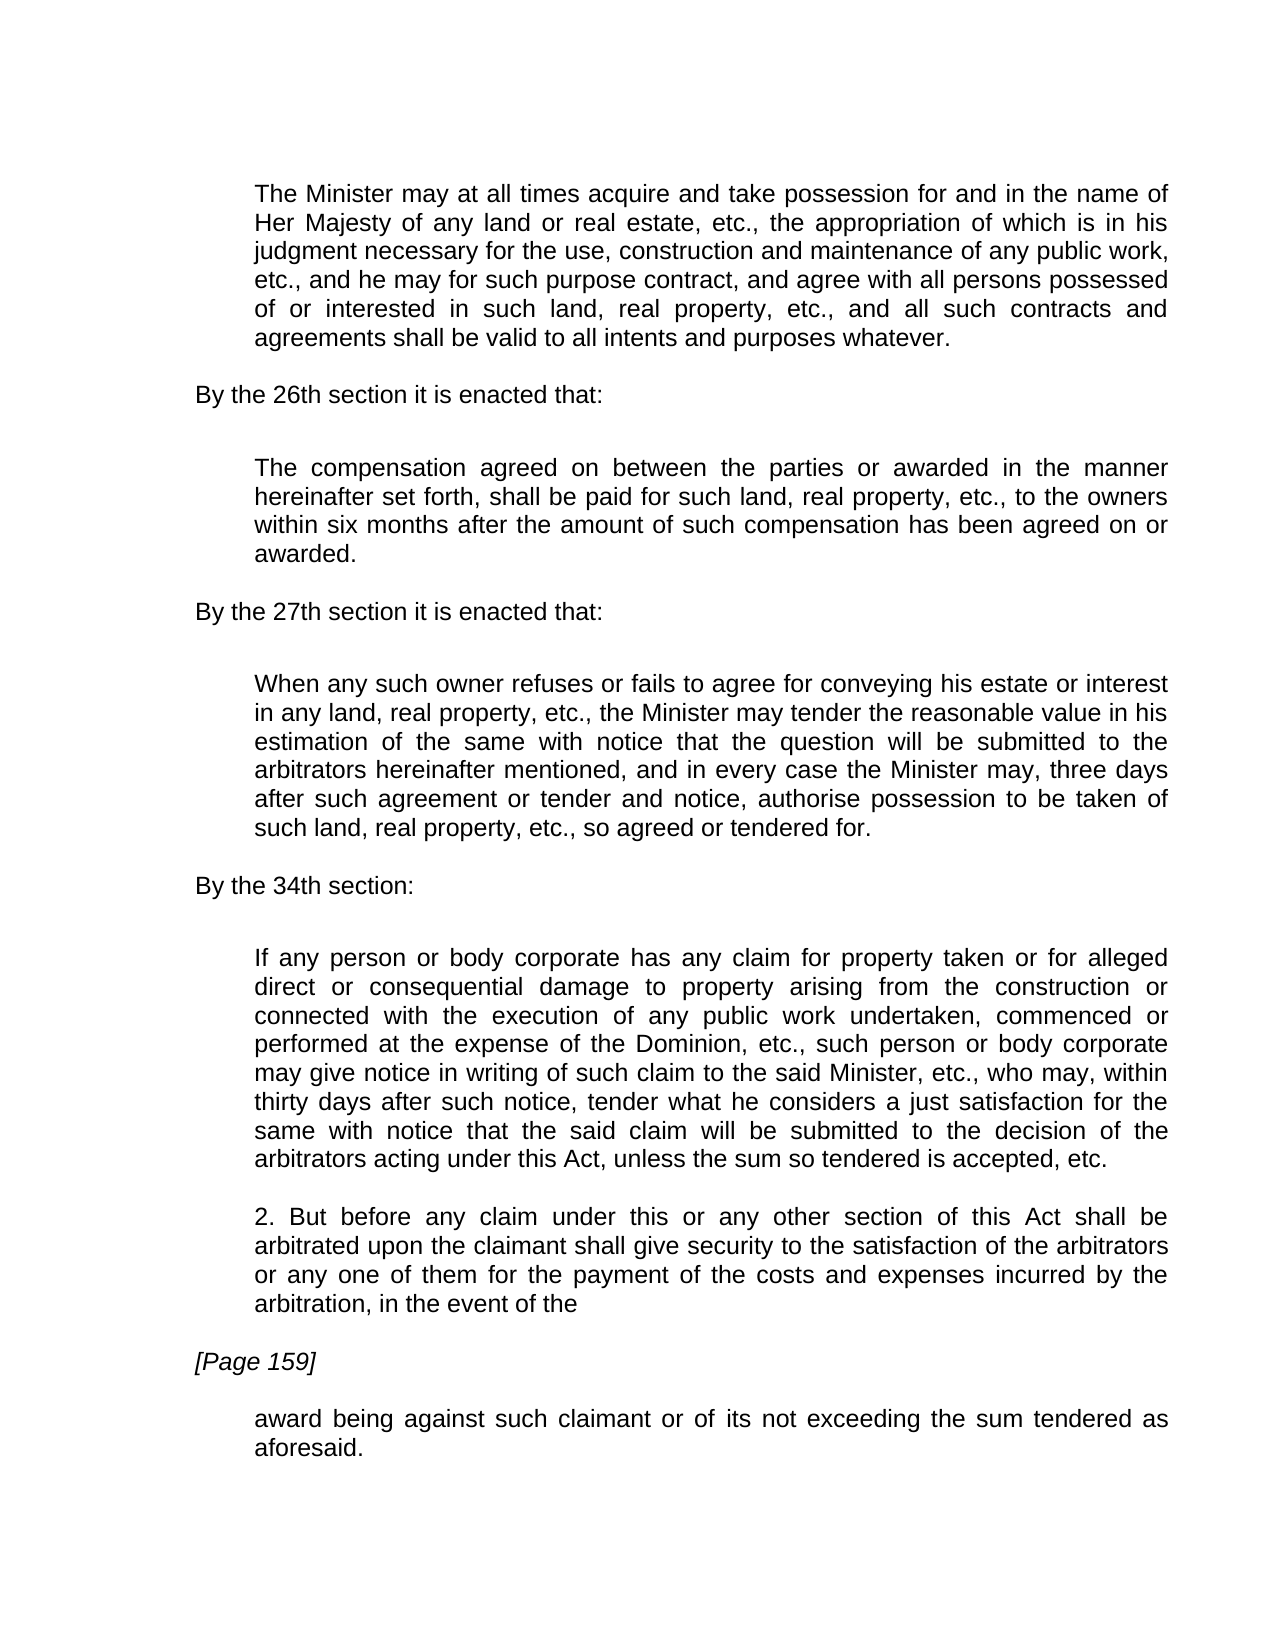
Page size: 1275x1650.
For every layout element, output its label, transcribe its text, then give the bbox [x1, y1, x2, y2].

text The Minister may at all times acquire and take possession for and in the name of Her Majesty of any land or real estate, etc., the appropriation of which is in his judgment necessary for the use, construction and maintenance of any public work, etc., and he may for such purpose contract, and agree with all persons possessed of or interested in such land, real property, etc., and all such contracts and agreements shall be valid to all intents and purposes whatever. [254, 179, 1170, 351]
text 2. But before any claim under this or any other section of this Act shall be arbitrated upon the claimant shall give security to the satisfaction of the arbitrators or any one of them for the payment of the costs and expenses incurred by the arbitration, in the event of the [254, 1202, 1170, 1317]
text The compensation agreed on between the parties or awarded in the manner hereinafter set forth, shall be paid for such land, real property, etc., to the owners within six months after the amount of such compensation has been agreed on or awarded. [254, 453, 1170, 568]
text If any person or body corporate has any claim for property taken or for alleged direct or consequential damage to property arising from the construction or connected with the execution of any public work undertaken, commenced or performed at the expense of the Dominion, etc., such person or body corporate may give notice in writing of such claim to the said Minister, etc., who may, within thirty days after such notice, tender what he considers a just satisfaction for the same with notice that the said claim will be submitted to the decision of the arbitrators acting under this Act, unless the sum so tendered is accepted, etc. [254, 943, 1170, 1173]
text By the 26th section it is enacted that: [195, 380, 1170, 409]
text [Page 159] [195, 1346, 1170, 1375]
text When any such owner refuses or fails to agree for conveying his estate or interest in any land, real property, etc., the Minister may tender the reasonable value in his estimation of the same with notice that the question will be submitted to the arbitrators hereinafter mentioned, and in every case the Minister may, three days after such agreement or tender and notice, authorise possession to be taken of such land, real property, etc., so agreed or tendered for. [254, 669, 1170, 842]
text By the 34th section: [195, 871, 1170, 899]
text By the 27th section it is enacted that: [195, 597, 1170, 626]
text award being against such claimant or of its not exceeding the sum tendered as aforesaid. [254, 1404, 1170, 1462]
